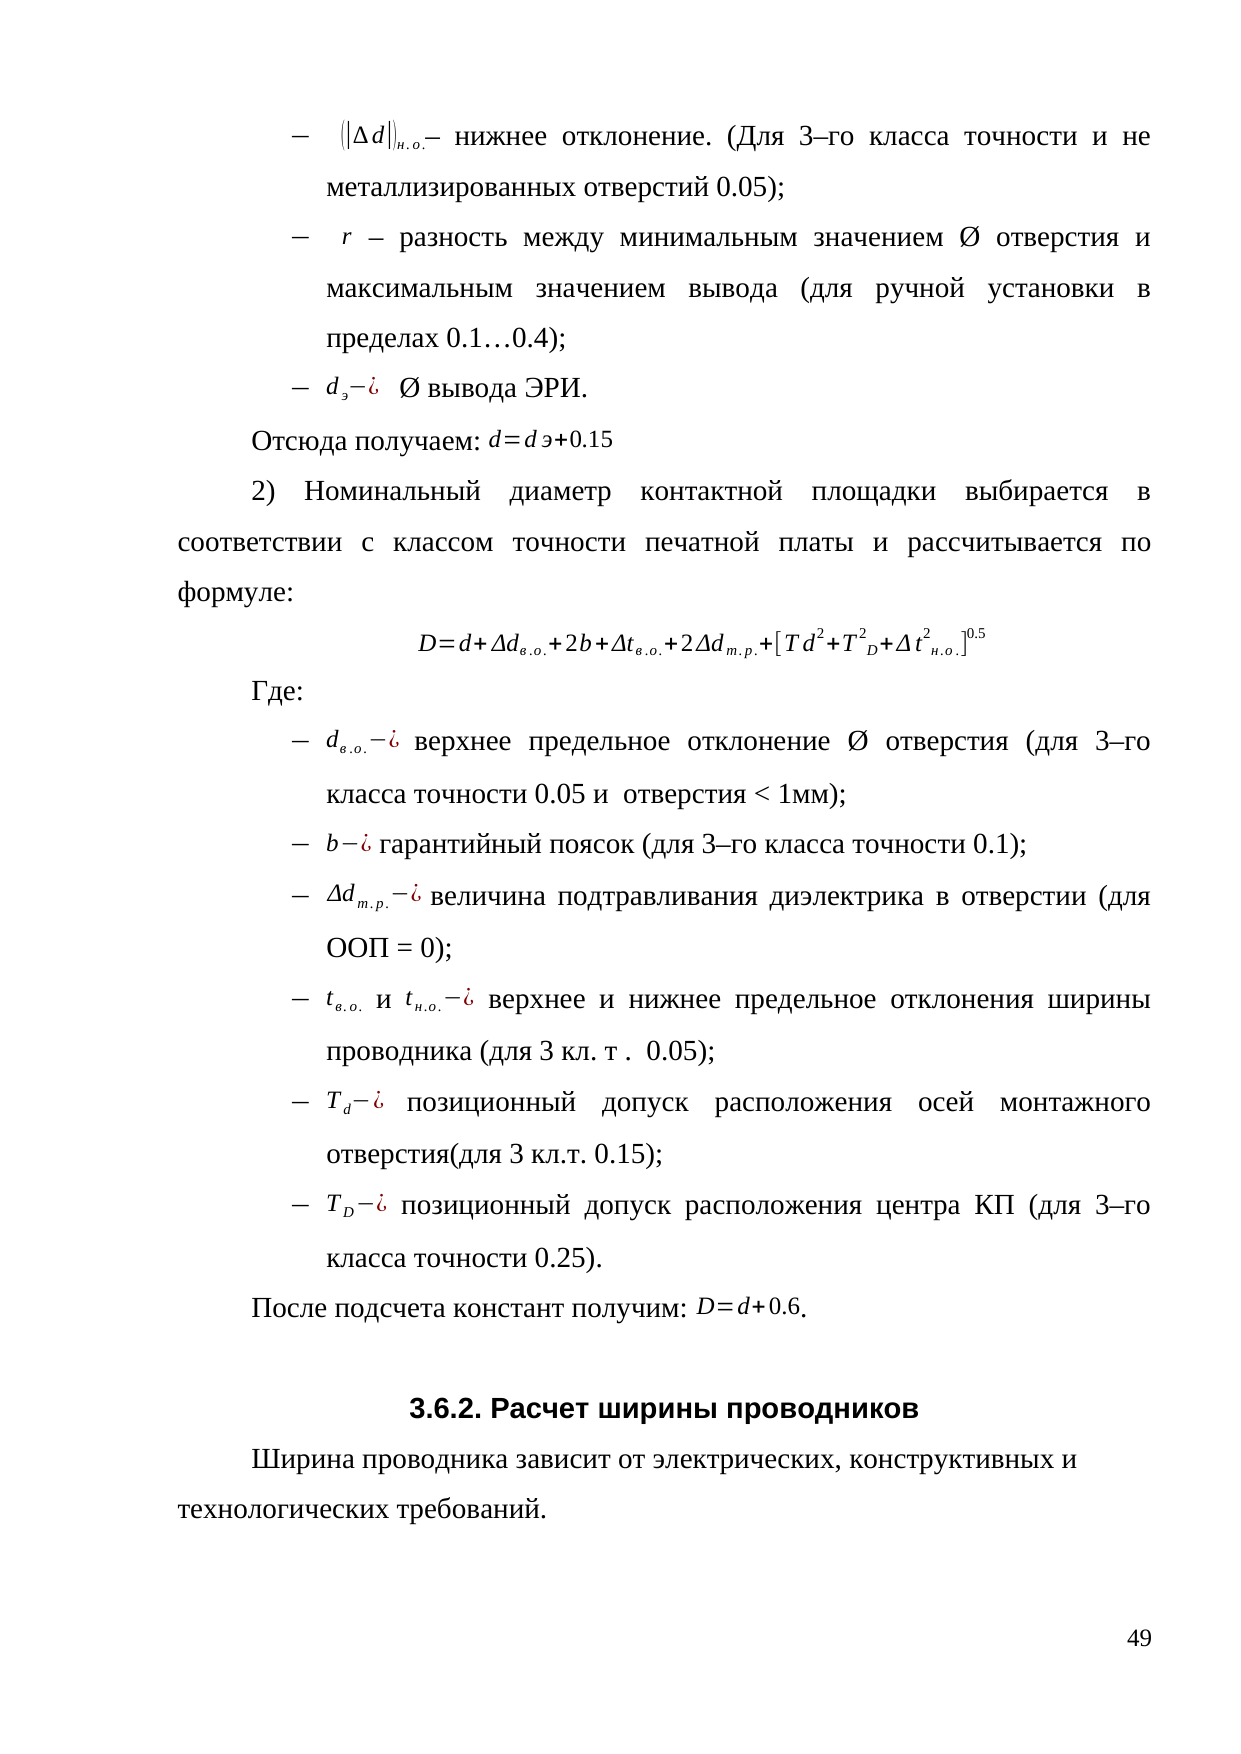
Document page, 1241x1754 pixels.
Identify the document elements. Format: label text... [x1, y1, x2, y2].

list величина подтравливания диэлектрика в отверстии (для ООП = 0); [288, 878, 1152, 964]
list Ø вывода ЭРИ. [288, 370, 1152, 406]
text 2) Номинальный диаметр контактной площадки выбирается в соответствии с классом точности печатной платы и рассчитывается по формуле: [177, 473, 1152, 608]
text Где: [177, 673, 1152, 707]
list позиционный допуск расположения центра КП (для 3–го класса точности 0.25). [288, 1187, 1152, 1273]
list гарантийный поясок (для 3–го класса точности 0.1); [288, 827, 1152, 861]
list и верхнее и нижнее предельное отклонения ширины проводника (для 3 кл. т . 0.05); [288, 981, 1152, 1067]
list – разность между минимальным значением Ø отверстия и максимальным значением вывода (для ручной установки в пределах 0.1…0.4); [288, 219, 1152, 353]
text После подсчета констант получим: . [177, 1290, 1152, 1324]
text Отсюда получаем: [177, 423, 1152, 457]
list позиционный допуск расположения осей монтажного отверстия(для 3 кл.т. 0.15); [288, 1084, 1152, 1170]
list – нижнее отклонение. (Для 3–го класса точности и не металлизированных отверстий 0.05); [288, 118, 1152, 202]
text 3.6.2. Расчет ширины проводников [177, 1391, 1152, 1424]
list верхнее предельное отклонение Ø отверстия (для 3–го класса точности 0.05 и отверстия < 1мм); [288, 723, 1152, 810]
text Ширина проводника зависит от электрических, конструктивных и технологических требований. [177, 1441, 1152, 1525]
